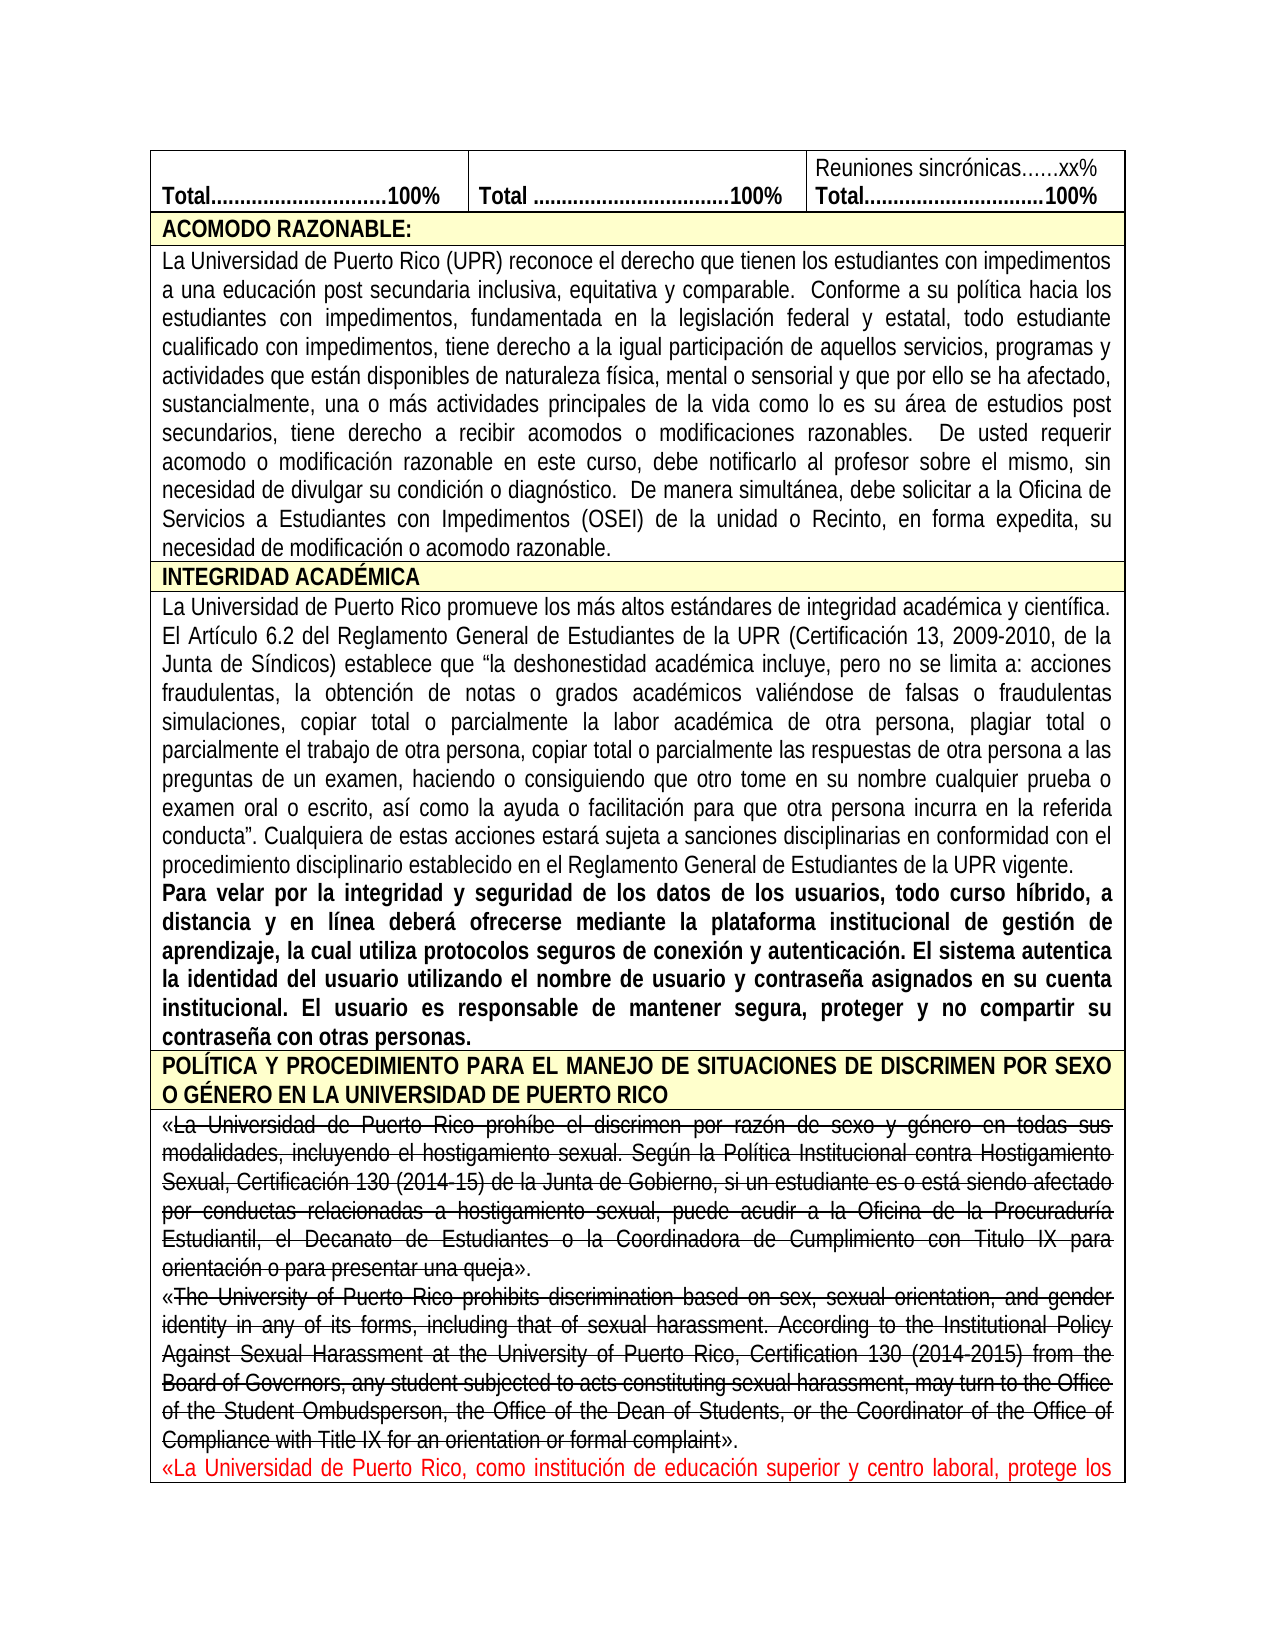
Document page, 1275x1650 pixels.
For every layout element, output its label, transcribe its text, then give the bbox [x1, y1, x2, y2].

table_cell INTEGRIDAD ACADÉMICA [151, 562, 1124, 591]
table_cell La Universidad de Puerto Rico promueve los más altos estándares de integridad académica y científica. El Artículo 6.2 del Reglamento General de Estudiantes de la UPR (Certificación 13, 2009-2010, de la Junta de Síndicos) establece que “la deshonestidad académica incluye, pero no se limita a: acciones fraudulentas, la obtención de notas o grados académicos valiéndose de falsas o fraudulentas simulaciones, copiar total o parcialmente la labor académica de otra persona, plagiar total o parcialmente el trabajo de otra persona, copiar total o parcialmente las respuestas de otra persona a las preguntas de un examen, haciendo o consiguiendo que otro tome en su nombre cualquier prueba o examen oral o escrito, así como la ayuda o facilitación para que otra persona incurra en la referida conducta”. Cualquiera de estas acciones estará sujeta a sanciones disciplinarias en conformidad con el procedimiento disciplinario establecido en el Reglamento General de Estudiantes de la UPR vigente. Para velar por la integridad y seguridad de los datos de los usuarios, todo curso híbrido, a distancia y en línea deberá ofrecerse mediante la plataforma institucional de gestión de aprendizaje, la cual utiliza protocolos seguros de conexión y autenticación. El sistema autentica la identidad del usuario utilizando el nombre de usuario y contraseña asignados en su cuenta institucional. El usuario es responsable de mantener segura, proteger y no compartir su contraseña con otras personas. [151, 592, 1124, 1050]
table_cell POLÍTICA Y PROCEDIMIENTO PARA EL MANEJO DE SITUACIONES DE DISCRIMEN POR SEXO O GÉNERO EN LA UNIVERSIDAD DE PUERTO RICO [151, 1051, 1124, 1109]
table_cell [469, 151, 806, 211]
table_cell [807, 151, 1124, 211]
table_cell La Universidad de Puerto Rico (UPR) reconoce el derecho que tienen los estudiantes con impedimentos a una educación post secundaria inclusiva, equitativa y comparable. Conforme a su política hacia los estudiantes con impedimentos, fundamentada en la legislación federal y estatal, todo estudiante cualificado con impedimentos, tiene derecho a la igual participación de aquellos servicios, programas y actividades que están disponibles de naturaleza física, mental o sensorial y que por ello se ha afectado, sustancialmente, una o más actividades principales de la vida como lo es su área de estudios post secundarios, tiene derecho a recibir acomodos o modificaciones razonables. De usted requerir acomodo o modificación razonable en este curso, debe notificarlo al profesor sobre el mismo, sin necesidad de divulgar su condición o diagnóstico. De manera simultánea, debe solicitar a la Oficina de Servicios a Estudiantes con Impedimentos (OSEI) de la unidad o Recinto, en forma expedita, su necesidad de modificación o acomodo razonable. [151, 246, 1124, 561]
table_cell ACOMODO RAZONABLE: [151, 213, 1124, 245]
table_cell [151, 151, 468, 211]
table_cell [151, 1110, 1124, 1482]
